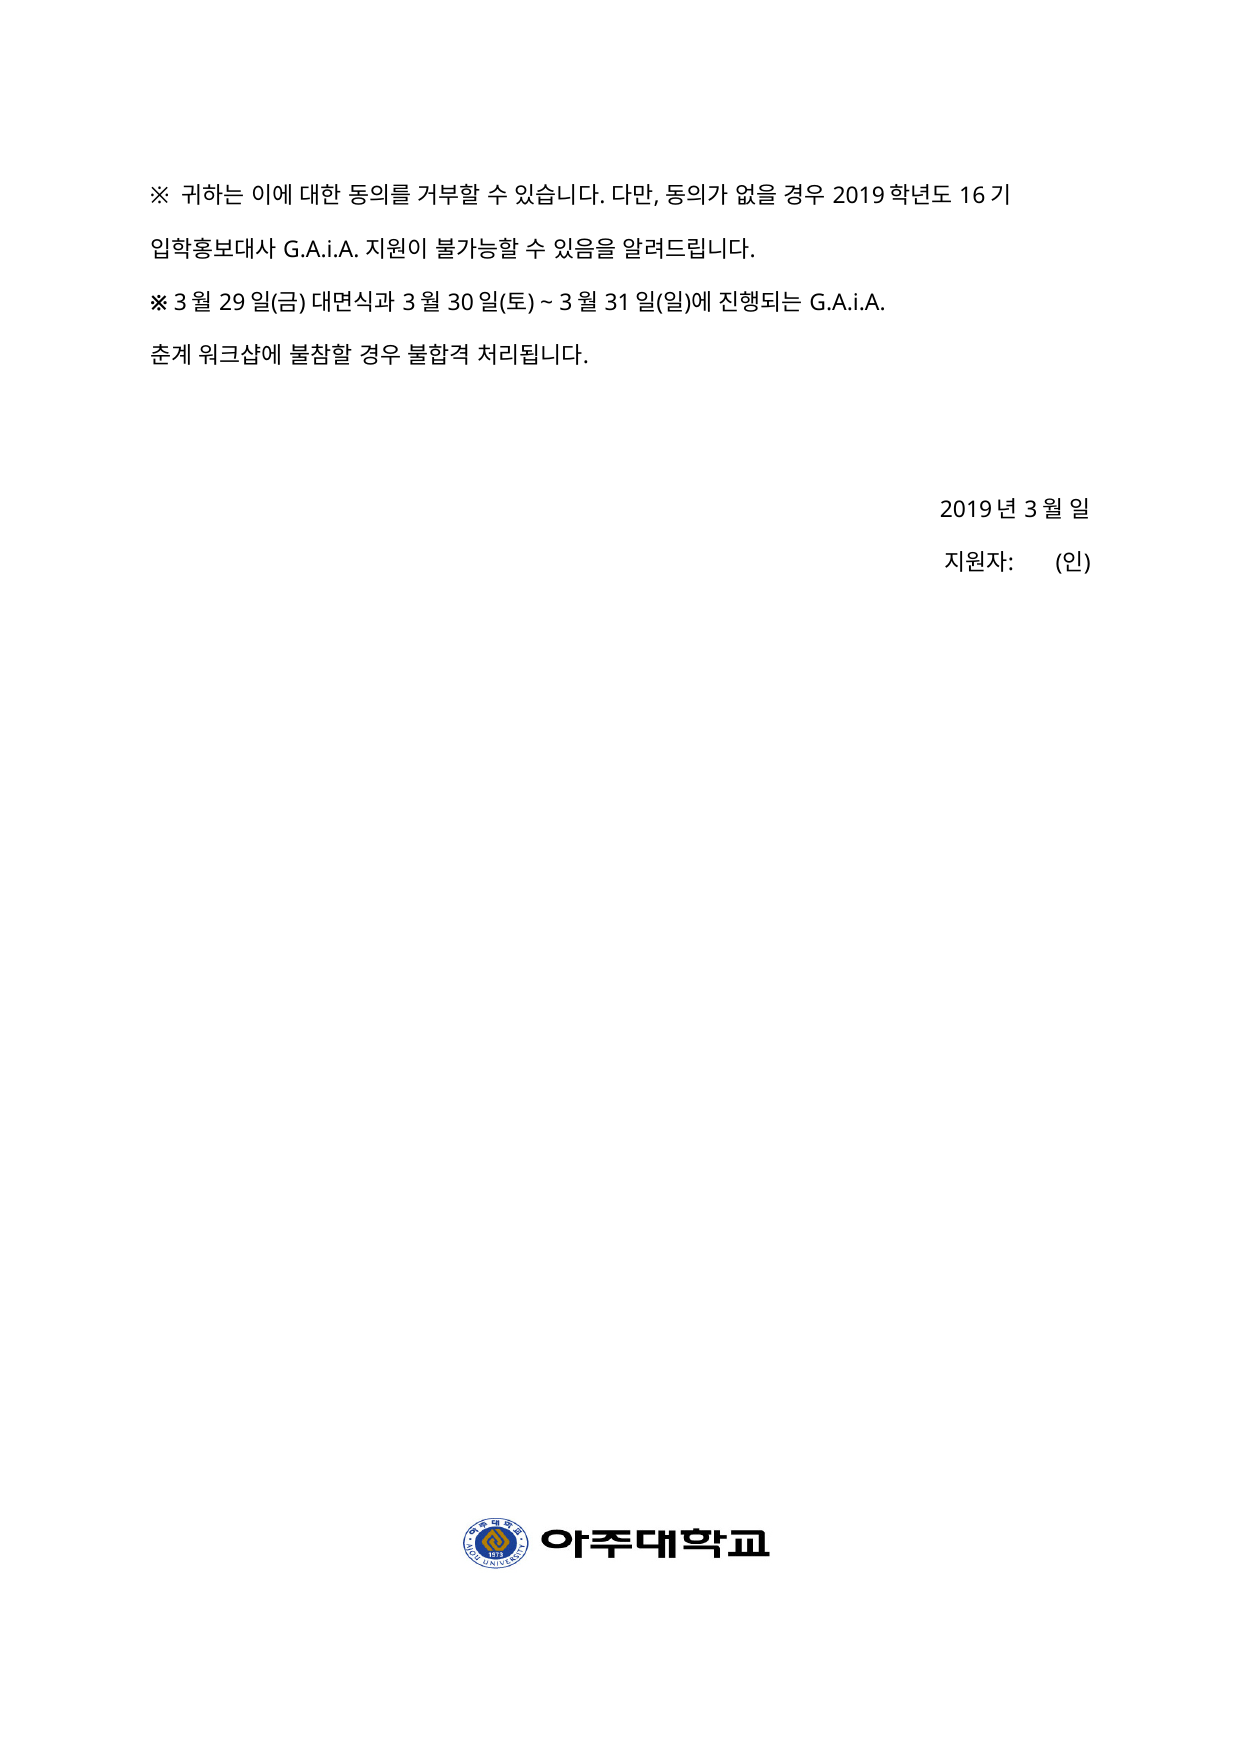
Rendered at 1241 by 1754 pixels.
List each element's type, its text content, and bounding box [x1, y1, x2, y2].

text 춘계 워크샵에 불참할 경우 불합격 처리됩니다. [150, 337, 1090, 370]
text ※ 3월 29일(금) 대면식과 3월 30일(토) ~ 3월 31일(일)에 진행되는 G.A.i.A. [150, 284, 1090, 317]
text 지원자: (인) [150, 544, 1090, 577]
text ※ 귀하는 이에 대한 동의를 거부할 수 있습니다. 다만, 동의가 없을 경우 2019학년도 16기 입학홍보대사 G.A.i.A. 지원이 불가능할 수 있음을 알려드립니다. [150, 177, 1090, 264]
picture [450, 1511, 790, 1575]
text 2019년 3월 일 [150, 491, 1090, 524]
